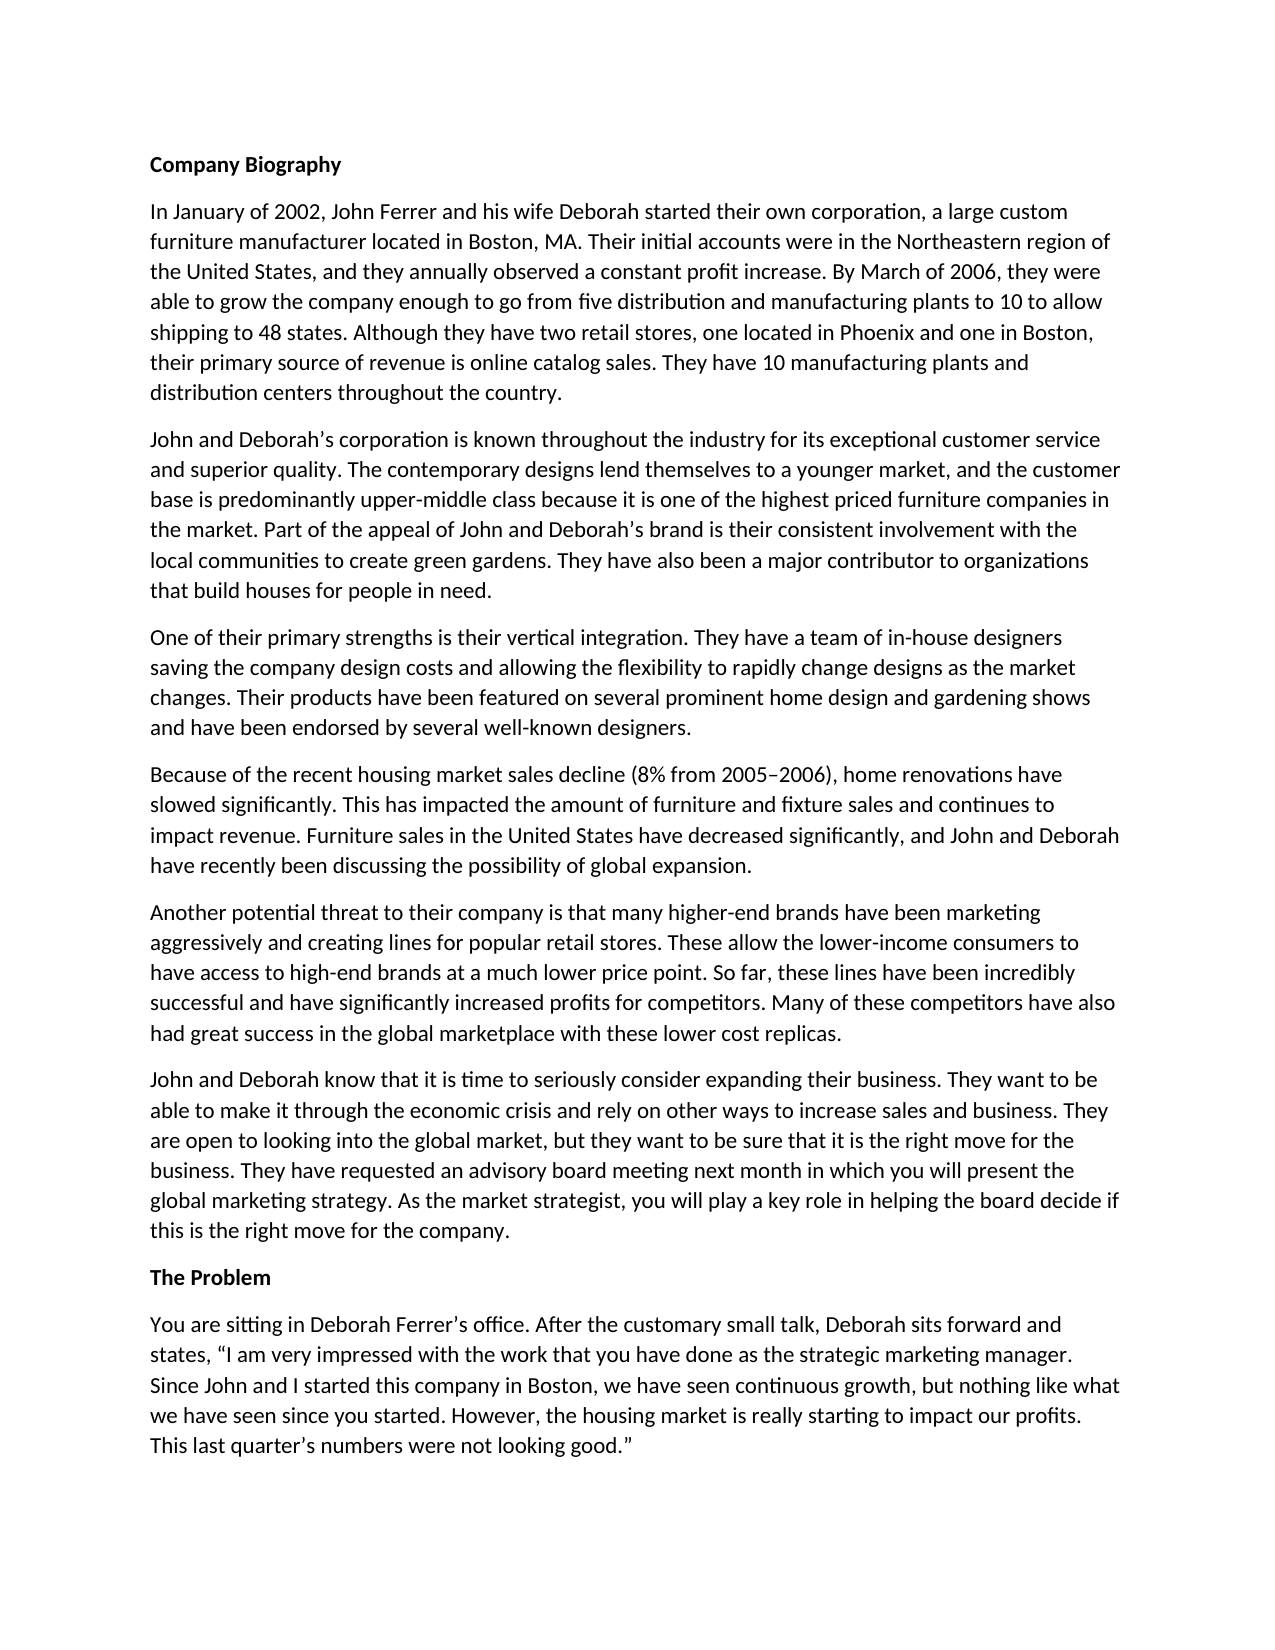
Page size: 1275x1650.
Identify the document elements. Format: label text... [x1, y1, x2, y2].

text You are sitting in Deborah Ferrer’s office. After the customary small talk, Deborah sits forward and states, “I am very impressed with the work that you have done as the strategic marketing manager. Since John and I started this company in Boston, we have seen continuous growth, but nothing like what we have seen since you started. However, the housing market is really starting to impact our profits. This last quarter’s numbers were not looking good.” [150, 1310, 1125, 1459]
text In January of 2002, John Ferrer and his wife Deborah started their own corporation, a large custom furniture manufacturer located in Boston, MA. Their initial accounts were in the Northeastern region of the United States, and they annually observed a constant profit increase. By March of 2006, they were able to grow the company enough to go from five distribution and manufacturing plants to 10 to allow shipping to 48 states. Although they have two retail stores, one located in Phoenix and one in Boston, their primary source of revenue is online catalog sales. They have 10 manufacturing plants and distribution centers throughout the country. [150, 197, 1125, 406]
text Another potential threat to their company is that many higher-end brands have been marketing aggressively and creating lines for popular retail stores. These allow the lower-income consumers to have access to high-end brands at a much lower price point. So far, these lines have been incredibly successful and have significantly increased profits for competitors. Many of these competitors have also had great success in the global marketplace with these lower cost replicas. [150, 898, 1125, 1047]
text John and Deborah’s corporation is known throughout the industry for its exceptional customer service and superior quality. The contemporary designs lend themselves to a younger market, and the customer base is predominantly upper-middle class because it is one of the highest priced furniture companies in the market. Part of the appeal of John and Deborah’s brand is their consistent involvement with the local communities to create green gardens. They have also been a major contributor to organizations that build houses for people in need. [150, 425, 1125, 604]
text The Problem [150, 1263, 1125, 1292]
text Company Biography [150, 150, 1125, 178]
text Because of the recent housing market sales decline (8% from 2005–2006), home renovations have slowed significantly. This has impacted the amount of furniture and fixture sales and continues to impact revenue. Furniture sales in the United States have decreased significantly, and John and Deborah have recently been discussing the possibility of global expansion. [150, 760, 1125, 879]
text One of their primary strengths is their vertical integration. They have a team of in-house designers saving the company design costs and allowing the flexibility to rapidly change designs as the market changes. Their products have been featured on several prominent home design and gardening shows and have been endorsed by several well-known designers. [150, 623, 1125, 742]
text John and Deborah know that it is time to seriously consider expanding their business. They want to be able to make it through the economic crisis and rely on other ways to increase sales and business. They are open to looking into the global market, but they want to be sure that it is the right move for the business. They have requested an advisory board meeting next month in which you will present the global marketing strategy. As the market strategist, you will play a key role in helping the board decide if this is the right move for the company. [150, 1066, 1125, 1245]
